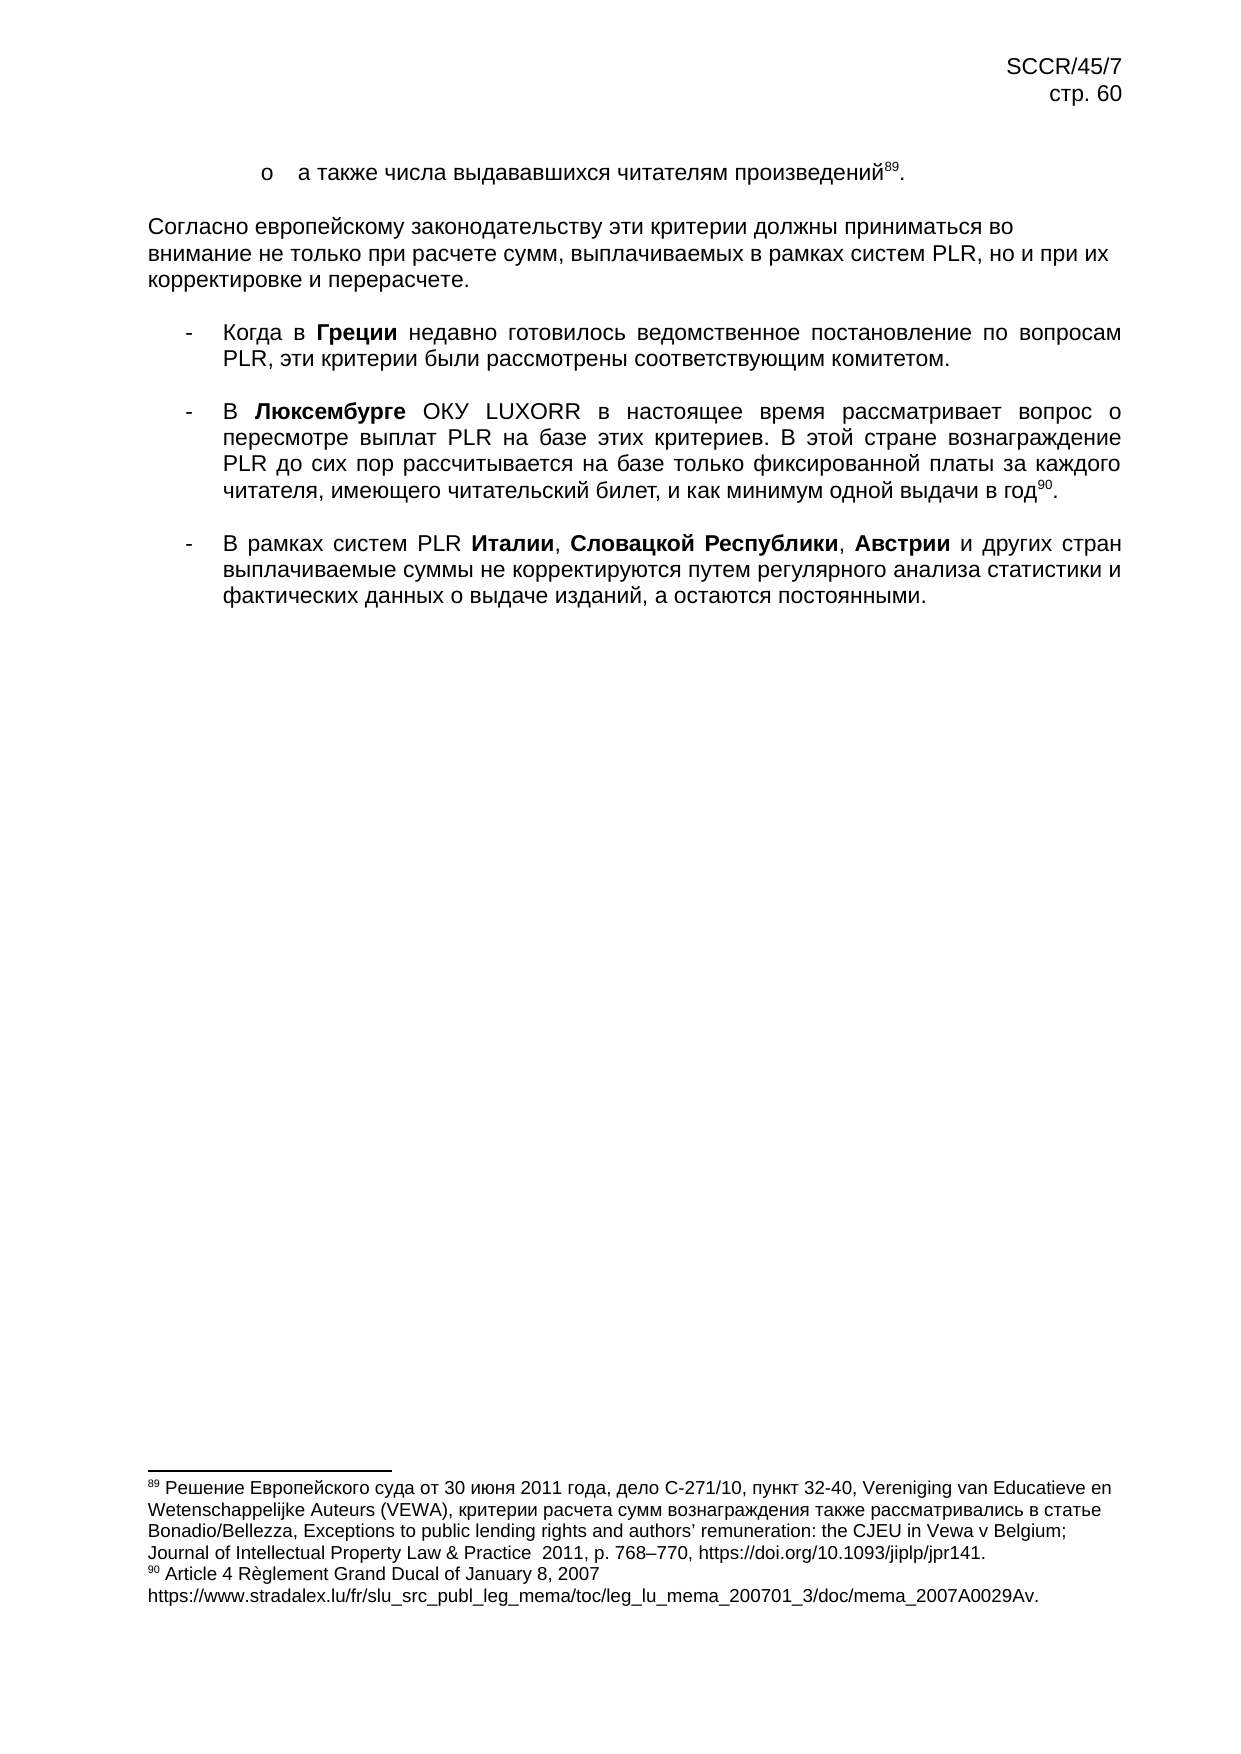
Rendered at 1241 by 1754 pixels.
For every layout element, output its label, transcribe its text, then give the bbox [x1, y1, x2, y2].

list В рамках систем PLR Италии, Словацкой Республики, Австрии и других стран выплачиваемые суммы не корректируются путем регулярного анализа статистики и фактических данных о выдаче изданий, а остаются постоянными. [185, 529, 1122, 608]
text Согласно европейскому законодательству эти критерии должны приниматься во внимание не только при расчете сумм, выплачиваемых в рамках систем PLR, но и при их корректировке и перерасчете. [148, 213, 1122, 292]
list Когда в Греции недавно готовилось ведомственное постановление по вопросам PLR, эти критерии были рассмотрены соответствующим комитетом. [185, 319, 1122, 371]
list В Люксембурге ОКУ LUXORR в настоящее время рассматривает вопрос о пересмотре выплат PLR на базе этих критериев. В этой стране вознаграждение PLR до сих пор рассчитывается на базе только фиксированной платы за каждого читателя, имеющего читательский билет, и как минимум одной выдачи в год. [185, 398, 1122, 503]
list а также числа выдававшихся читателям произведений. [260, 158, 1122, 187]
